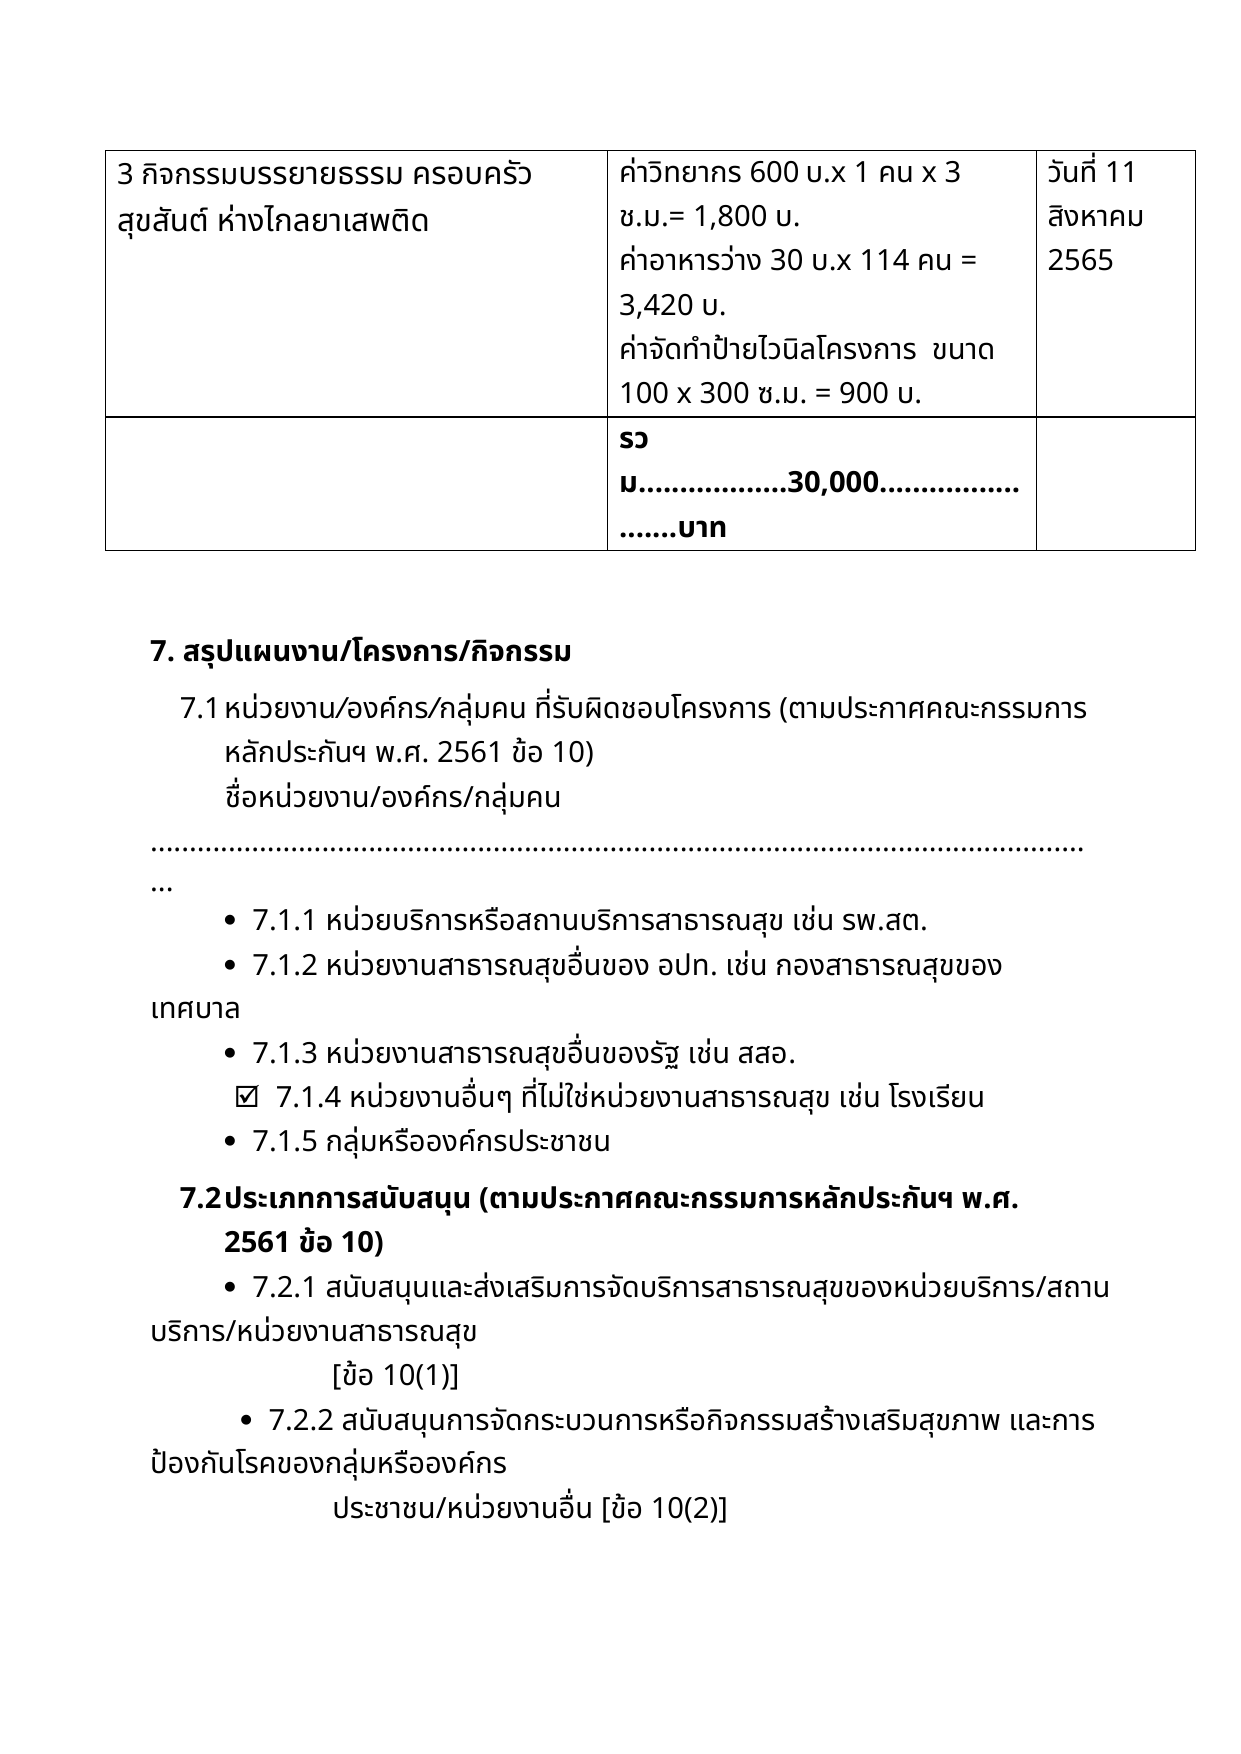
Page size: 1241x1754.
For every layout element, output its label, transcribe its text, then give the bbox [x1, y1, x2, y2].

table_cell ค่าวิทยากร 600บ.x 1 คน x 3 ช.ม.= 1,800 บ. ค่าอาหารว่าง 30 บ.x 114 คน = 3,420 บ. ค่าจัดทำป้ายไวนิลโครงการ ขนาด 100 x 300 ซ.ม. = 900 บ. [608, 151, 1036, 416]
text 7.2.2 สนับสนุนการจัดกระบวนการหรือกิจกรรมสร้างเสริมสุขภาพ และการป้องกันโรคของกลุ่มหรือองค์กร [150, 1399, 1135, 1487]
text 7.1.3 หน่วยงานสาธารณสุขอื่นของรัฐ เช่น สสอ. [150, 1032, 1090, 1076]
text [ข้อ 10(1)] [150, 1354, 1135, 1399]
text 7. สรุปแผนงาน/โครงการ/กิจกรรม [150, 631, 1090, 675]
table_cell [106, 418, 607, 550]
table_cell [1037, 418, 1195, 550]
text 7.1.5 กลุ่มหรือองค์กรประชาชน [150, 1121, 1090, 1165]
text 7.2.1 สนับสนุนและส่งเสริมการจัดบริการสาธารณสุขของหน่วยบริการ/สถานบริการ/หน่วยงานสาธารณสุข [150, 1266, 1135, 1354]
table_cell 3 กิจกรรมบรรยายธรรม ครอบครัวสุขสันต์ ห่างไกลยาเสพติด [106, 151, 607, 416]
text 7.1.2 หน่วยงานสาธารณสุขอื่นของ อปท. เช่น กองสาธารณสุขของเทศบาล [150, 944, 1090, 1032]
text 7.1.4 หน่วยงานอื่นๆ ที่ไม่ใช่หน่วยงานสาธารณสุข เช่น โรงเรียน [150, 1076, 1090, 1121]
text 7.1.1 หน่วยบริการหรือสถานบริการสาธารณสุข เช่น รพ.สต. [150, 899, 1090, 944]
text ชื่อหน่วยงาน/องค์กร/กลุ่มคน ........................................................................................................................... [150, 776, 1090, 899]
table_cell วันที่ 11 สิงหาคม 2565 [1037, 151, 1195, 416]
text 7.2 ประเภทการสนับสนุน (ตามประกาศคณะกรรมการหลักประกันฯ พ.ศ. 2561 ข้อ 10) [179, 1177, 1090, 1266]
text 7.1 หน่วยงาน/องค์กร/กลุ่มคน ที่รับผิดชอบโครงการ (ตามประกาศคณะกรรมการหลักประกันฯ พ.ศ. 2561 ข้อ 10) [179, 687, 1105, 776]
text ประชาชน/หน่วยงานอื่น [ข้อ 10(2)] [150, 1487, 1135, 1531]
table_cell รวม..................30,000........................บาท [608, 418, 1036, 550]
